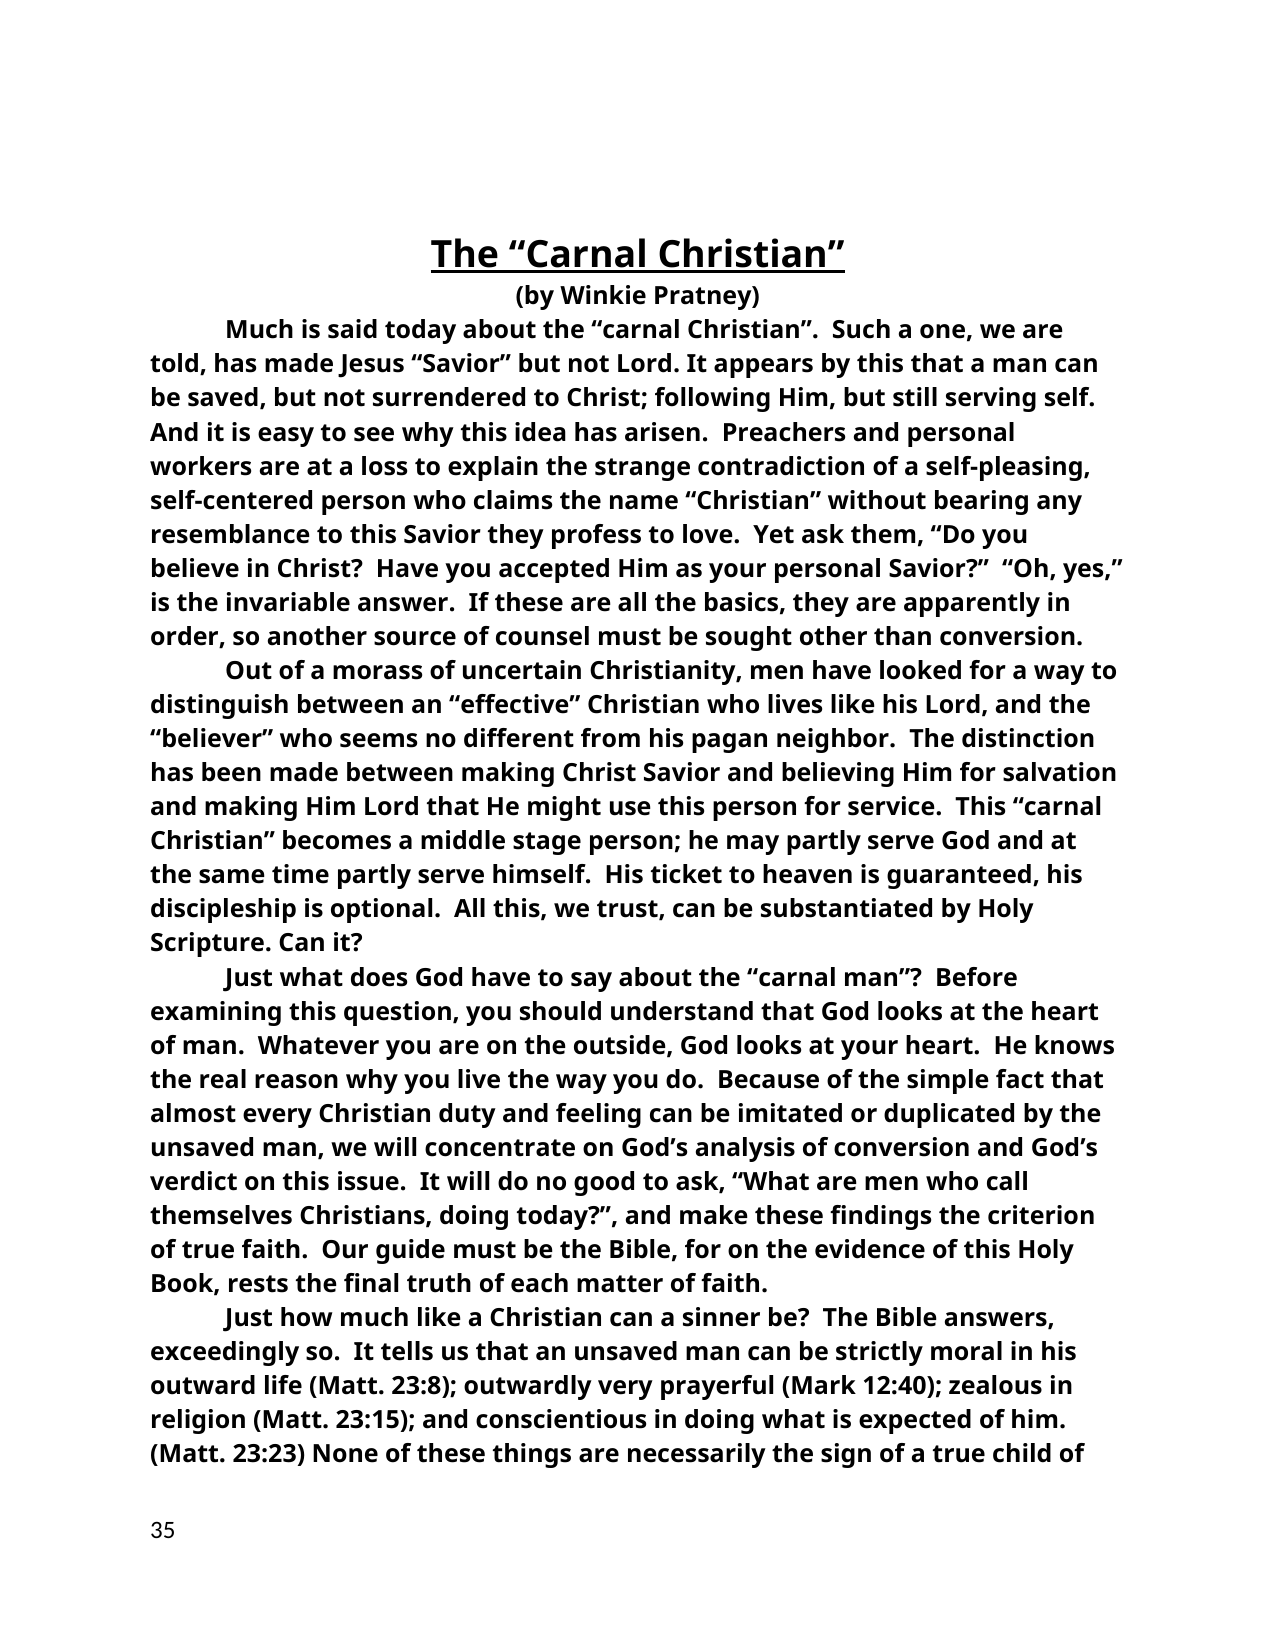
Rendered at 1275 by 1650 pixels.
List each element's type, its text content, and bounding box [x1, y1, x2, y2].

text The “Carnal Christian” [150, 227, 1125, 278]
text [150, 1300, 1125, 1470]
text Out of a morass of uncertain Christianity, men have looked for a way to distinguish between an “effective” Christian who lives like his Lord, and the “believer” who seems no different from his pagan neighbor. The distinction has been made between making Christ Savior and believing Him for salvation and making Him Lord that He might use this person for service. This “carnal Christian” becomes a middle stage person; he may partly serve God and at the same time partly serve himself. His ticket to heaven is guaranteed, his discipleship is optional. All this, we trust, can be substantiated by Holy Scripture. Can it? [150, 653, 1125, 959]
text Much is said today about the “carnal Christian”. Such a one, we are told, has made Jesus “Savior” but not Lord. It appears by this that a man can be saved, but not surrendered to Christ; following Him, but still serving self. And it is easy to see why this idea has arisen. Preachers and personal workers are at a loss to explain the strange contradiction of a self-pleasing, self-centered person who claims the name “Christian” without bearing any resemblance to this Savior they profess to love. Yet ask them, “Do you believe in Christ? Have you accepted Him as your personal Savior?” “Oh, yes,” is the invariable answer. If these are all the basics, they are apparently in order, so another source of counsel must be sought other than conversion. [150, 312, 1125, 653]
text Just what does God have to say about the “carnal man”? Before examining this question, you should understand that God looks at the heart of man. Whatever you are on the outside, God looks at your heart. He knows the real reason why you live the way you do. Because of the simple fact that almost every Christian duty and feeling can be imitated or duplicated by the unsaved man, we will concentrate on God’s analysis of conversion and God’s verdict on this issue. It will do no good to ask, “What are men who call themselves Christians, doing today?”, and make these findings the criterion of true faith. Our guide must be the Bible, for on the evidence of this Holy Book, rests the final truth of each matter of faith. [150, 959, 1125, 1300]
text (by Winkie Pratney) [150, 278, 1125, 312]
